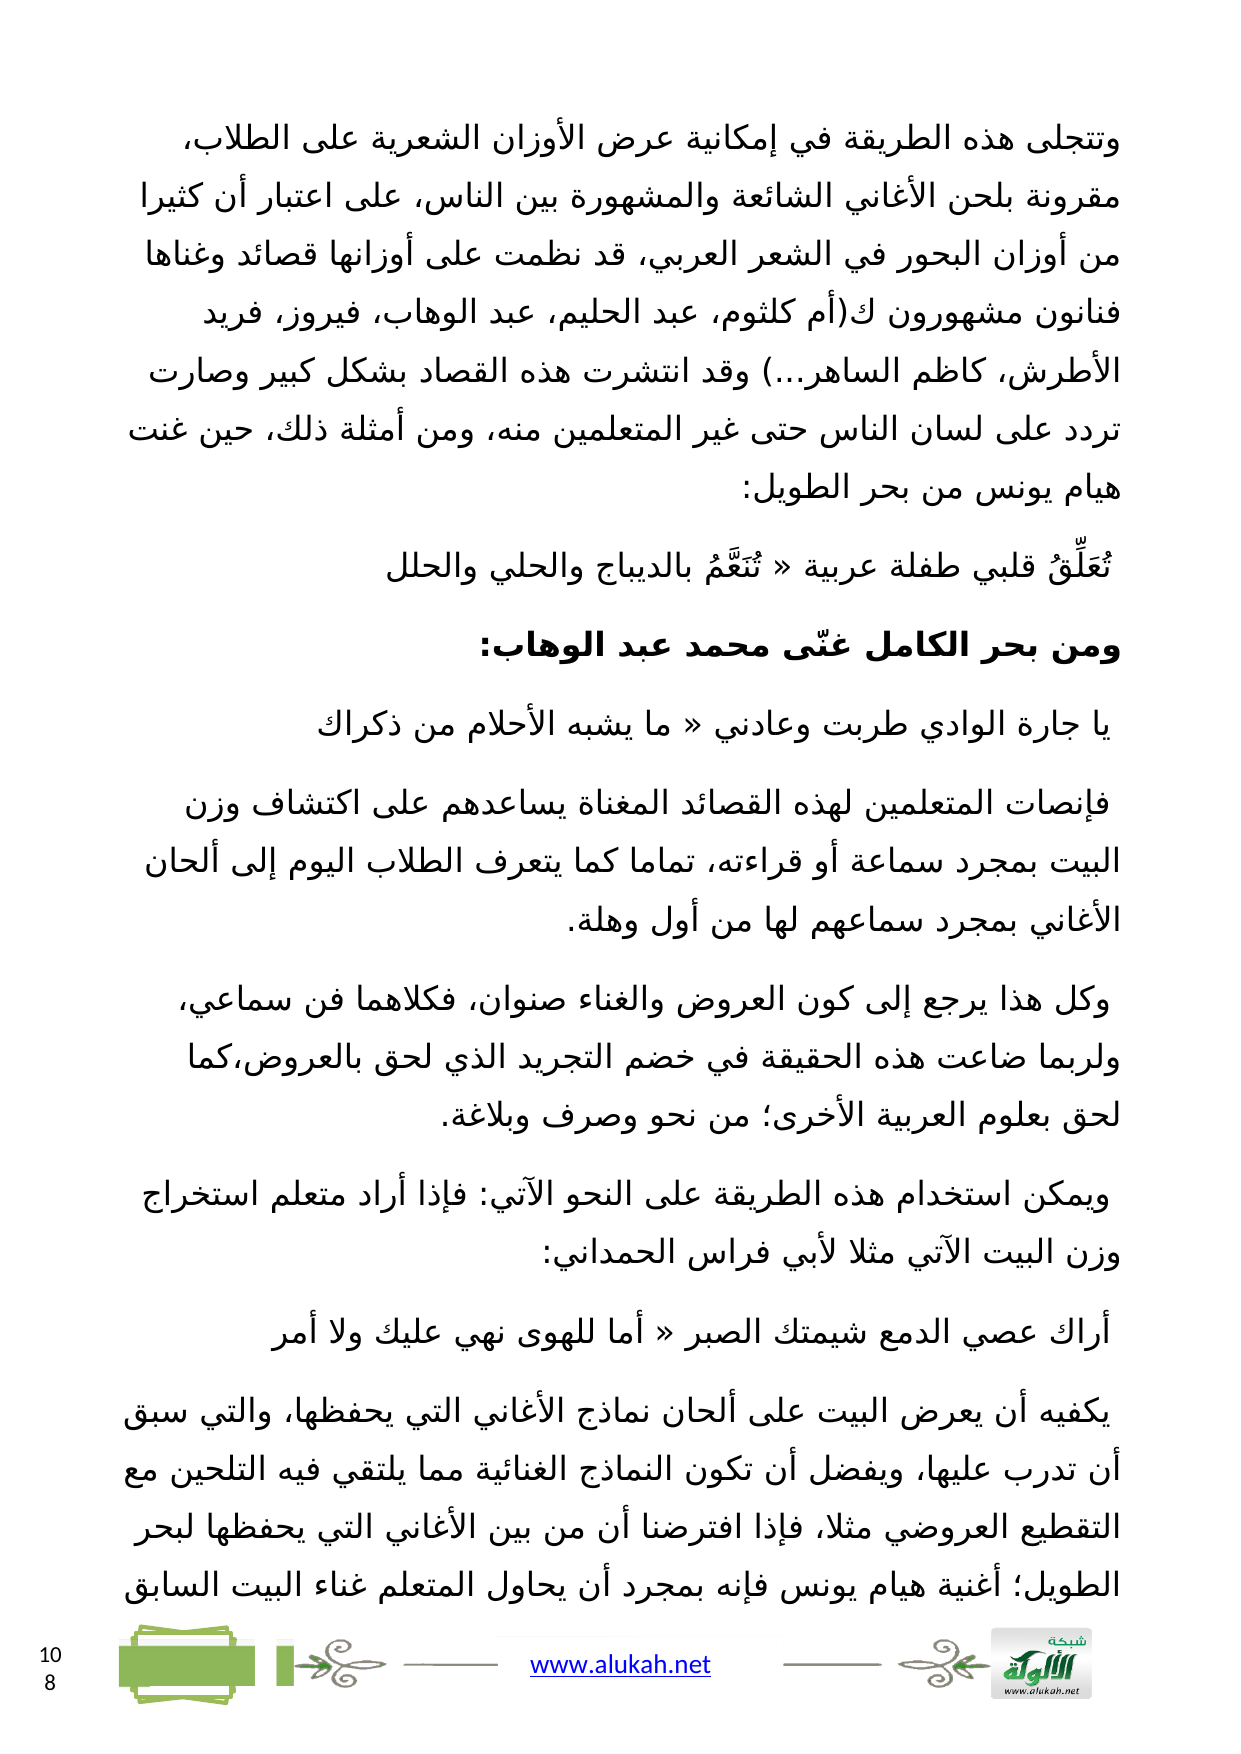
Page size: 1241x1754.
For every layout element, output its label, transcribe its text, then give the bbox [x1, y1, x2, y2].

text تُعَلِّقُ قلبي طفلة عربية « تُنَعَّمُ بالديباج والحلي والحلل [118, 547, 1122, 585]
text وتتجلى هذه الطريقة في إمكانية عرض الأوزان الشعرية على الطلاب، مقرونة بلحن الأغاني الشائعة والمشهورة بين الناس، على اعتبار أن كثيرا من أوزان البحور في الشعر العربي، قد نظمت على أوزانها قصائد وغناها فنانون مشهورون ك(أم كلثوم، عبد الحليم، عبد الوهاب، فيروز، فريد الأطرش، كاظم الساهر...) وقد انتشرت هذه القصاد بشكل كبير وصارت تردد على لسان الناس حتى غير المتعلمين منه، ومن أمثلة ذلك، حين غنت هيام يونس من بحر الطويل: [118, 118, 1122, 506]
text ويمكن استخدام هذه الطريقة على النحو الآتي: فإذا أراد متعلم استخراج وزن البيت الآتي مثلا لأبي فراس الحمداني: [118, 1175, 1122, 1272]
text يا جارة الوادي طربت وعادني « ما يشبه الأحلام من ذكراك [118, 705, 1122, 743]
text وكل هذا يرجع إلى كون العروض والغناء صنوان، فكلاهما فن سماعي، ولربما ضاعت هذه الحقيقة في خضم التجريد الذي لحق بالعروض،كما لحق بعلوم العربية الأخرى؛ من نحو وصرف وبلاغة. [118, 979, 1122, 1134]
picture [117, 1624, 1093, 1706]
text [118, 1391, 1122, 1605]
text أراك عصي الدمع شيمتك الصبر « أما للهوى نهي عليك ولا أمر [118, 1312, 1122, 1351]
text ومن بحر الكامل غنّى محمد عبد الوهاب: [118, 626, 1122, 664]
text فإنصات المتعلمين لهذه القصائد المغناة يساعدهم على اكتشاف وزن البيت بمجرد سماعة أو قراءته، تماما كما يتعرف الطلاب اليوم إلى ألحان الأغاني بمجرد سماعهم لها من أول وهلة. [118, 784, 1122, 939]
